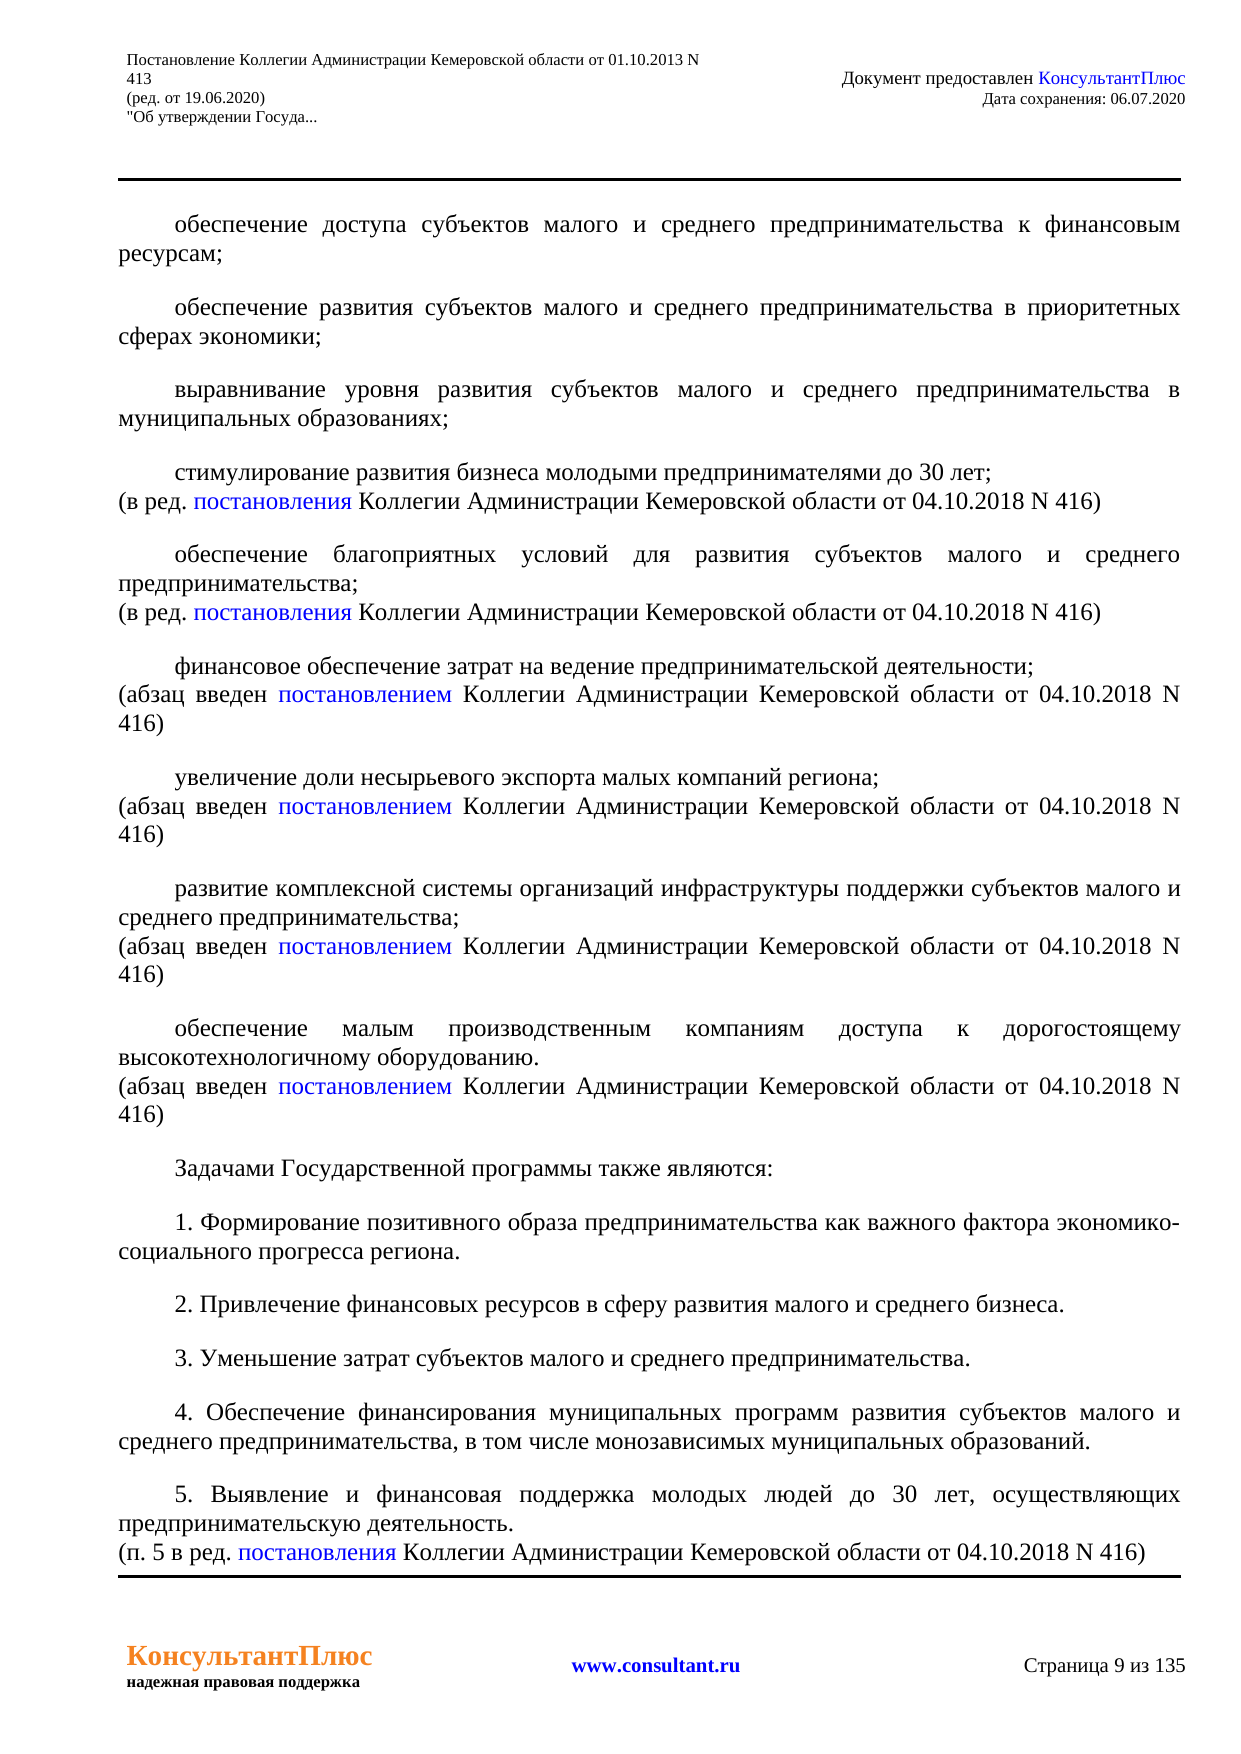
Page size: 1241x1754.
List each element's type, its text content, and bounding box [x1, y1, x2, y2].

text обеспечение развития субъектов малого и среднего предпринимательства в приоритетных сферах экономики; [118, 292, 1181, 349]
text стимулирование развития бизнеса молодыми предпринимателями до 30 лет; [118, 457, 1181, 486]
text обеспечение доступа субъектов малого и среднего предпринимательства к финансовым ресурсам; [118, 209, 1181, 267]
text 2. Привлечение финансовых ресурсов в сферу развития малого и среднего бизнеса. [118, 1289, 1181, 1318]
text (в ред. постановления Коллегии Администрации Кемеровской области от 04.10.2018 N 416) [118, 486, 1181, 514]
text (п. 5 в ред. постановления Коллегии Администрации Кемеровской области от 04.10.2018 N 416) [118, 1537, 1181, 1566]
text (в ред. постановления Коллегии Администрации Кемеровской области от 04.10.2018 N 416) [118, 597, 1181, 626]
text увеличение доли несырьевого экспорта малых компаний региона; [118, 762, 1181, 791]
text финансовое обеспечение затрат на ведение предпринимательской деятельности; [118, 651, 1181, 679]
text (абзац введен постановлением Коллегии Администрации Кемеровской области от 04.10.2018 N 416) [118, 791, 1181, 848]
text обеспечение благоприятных условий для развития субъектов малого и среднего предпринимательства; [118, 539, 1181, 597]
text выравнивание уровня развития субъектов малого и среднего предпринимательства в муниципальных образованиях; [118, 374, 1181, 432]
text 5. Выявление и финансовая поддержка молодых людей до 30 лет, осуществляющих предпринимательскую деятельность. [118, 1479, 1181, 1537]
text развитие комплексной системы организаций инфраструктуры поддержки субъектов малого и среднего предпринимательства; [118, 873, 1181, 931]
text (абзац введен постановлением Коллегии Администрации Кемеровской области от 04.10.2018 N 416) [118, 679, 1181, 737]
text Задачами Государственной программы также являются: [118, 1153, 1181, 1182]
text (абзац введен постановлением Коллегии Администрации Кемеровской области от 04.10.2018 N 416) [118, 1071, 1181, 1128]
text 4. Обеспечение финансирования муниципальных программ развития субъектов малого и среднего предпринимательства, в том числе монозависимых муниципальных образований. [118, 1397, 1181, 1454]
text (абзац введен постановлением Коллегии Администрации Кемеровской области от 04.10.2018 N 416) [118, 931, 1181, 988]
text 1. Формирование позитивного образа предпринимательства как важного фактора экономико-социального прогресса региона. [118, 1207, 1181, 1264]
text 3. Уменьшение затрат субъектов малого и среднего предпринимательства. [118, 1343, 1181, 1372]
text обеспечение малым производственным компаниям доступа к дорогостоящему высокотехнологичному оборудованию. [118, 1013, 1181, 1071]
